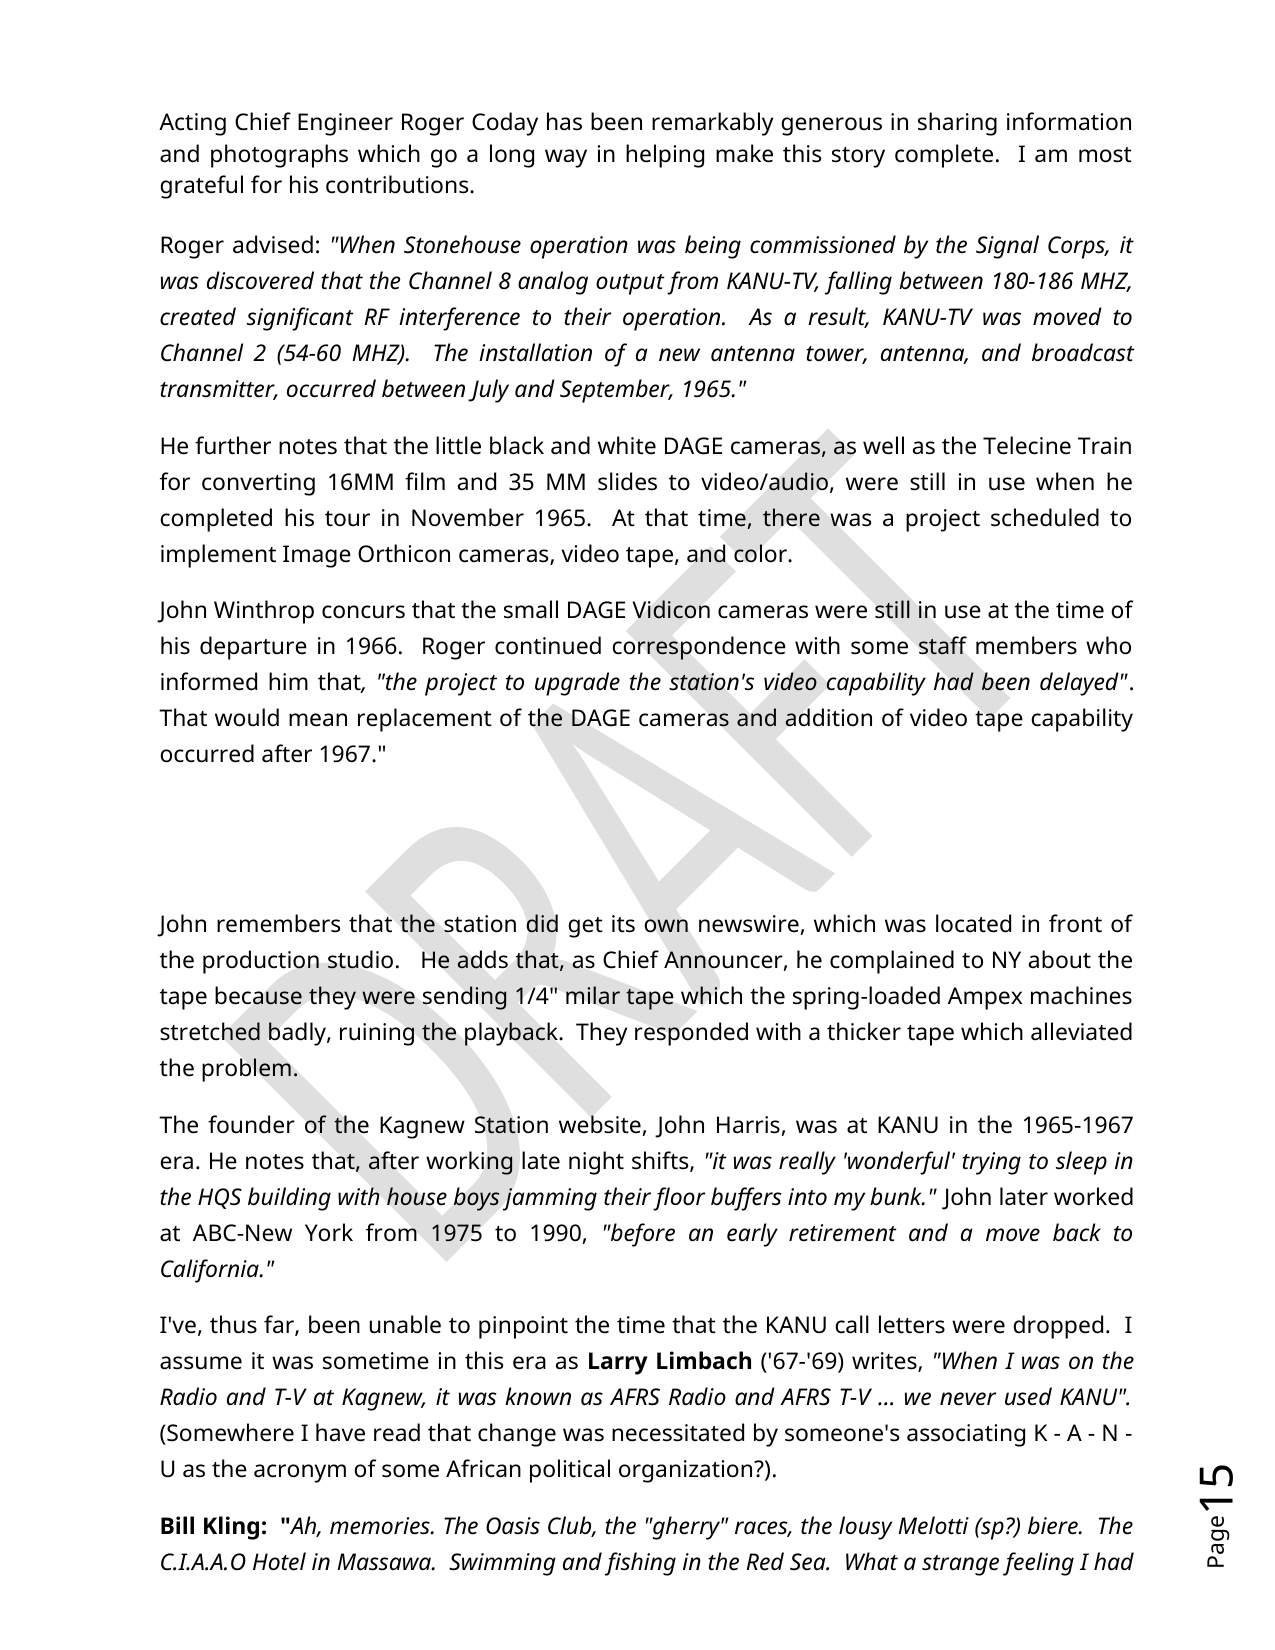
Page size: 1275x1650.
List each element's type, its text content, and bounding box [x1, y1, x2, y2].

text Acting Chief Engineer Roger Coday has been remarkably generous in sharing information and photographs which go a long way in helping make this story complete. I am most grateful for his contributions. [159, 106, 1134, 200]
text John remembers that the station did get its own newswire, which was located in front of the production studio. He adds that, as Chief Announcer, he complained to NY about the tape because they were sending 1/4" milar tape which the spring-loaded Ampex machines stretched badly, ruining the playback. They responded with a thicker tape which alleviated the problem. [159, 908, 1134, 1083]
text The founder of the Kagnew Station website, John Harris, was at KANU in the 1965-1967 era. He notes that, after working late night shifts, "it was really 'wonderful' trying to sleep in the HQS building with house boys jamming their floor buffers into my bunk." John later worked at ABC-New York from 1975 to 1990, "before an early retirement and a move back to California." [159, 1109, 1134, 1284]
text John Winthrop concurs that the small DAGE Vidicon cameras were still in use at the time of his departure in 1966. Roger continued correspondence with some staff members who informed him that, "the project to upgrade the station's video capability had been delayed". That would mean replacement of the DAGE cameras and addition of video tape capability occurred after 1967." [159, 594, 1134, 769]
text Roger advised: "When Stonehouse operation was being commissioned by the Signal Corps, it was discovered that the Channel 8 analog output from KANU-TV, falling between 180-186 MHZ, created significant RF interference to their operation. As a result, KANU-TV was moved to Channel 2 (54-60 MHZ). The installation of a new antenna tower, antenna, and broadcast transmitter, occurred between July and September, 1965." [159, 229, 1134, 404]
text I've, thus far, been unable to pinpoint the time that the KANU call letters were dropped. I assume it was sometime in this era as Larry Limbach ('67-'69) writes, "When I was on the Radio and T-V at Kagnew, it was known as AFRS Radio and AFRS T-V … we never used KANU". (Somewhere I have read that change was necessitated by someone's associating K - A - N - U as the acronym of some African political organization?). [159, 1309, 1134, 1484]
text He further notes that the little black and white DAGE cameras, as well as the Telecine Train for converting 16MM film and 35 MM slides to video/audio, were still in use when he completed his tour in November 1965. At that time, there was a project scheduled to implement Image Orthicon cameras, video tape, and color. [159, 430, 1134, 569]
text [159, 1510, 1134, 1577]
